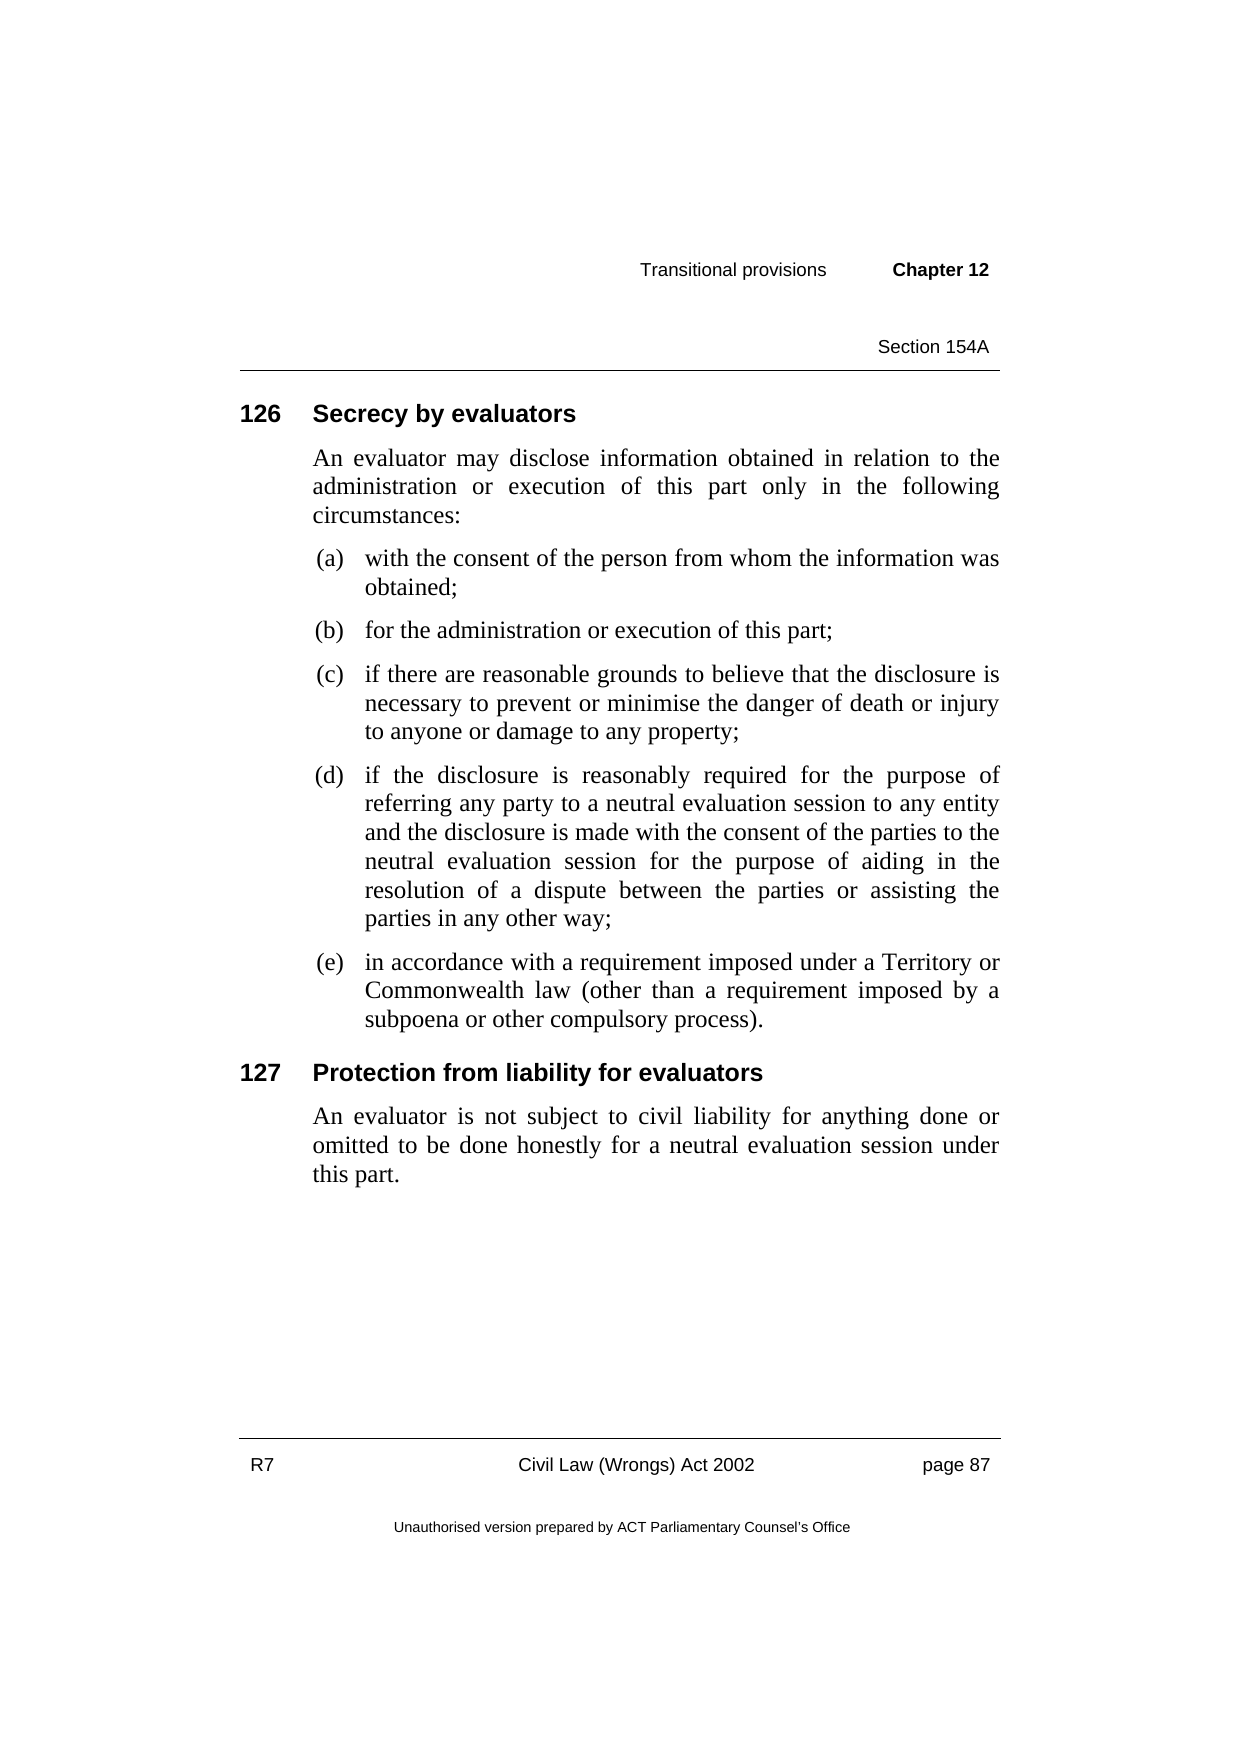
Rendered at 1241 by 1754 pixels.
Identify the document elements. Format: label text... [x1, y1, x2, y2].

text (e) in accordance with a requirement imposed under a Territory or Commonwealth law (other than a requirement imposed by a subpoena or other compulsory process). [239, 947, 1001, 1033]
text 126 Secrecy by evaluators [239, 399, 1001, 428]
text (b) for the administration or execution of this part; [239, 616, 1001, 644]
text (d) if the disclosure is reasonably required for the purpose of referring any party to a neutral evaluation session to any entity and the disclosure is made with the consent of the parties to the neutral evaluation session for the purpose of aiding in the resolution of a dispute between the parties or assisting the parties in any other way; [239, 760, 1001, 932]
text 127 Protection from liability for evaluators [239, 1058, 1001, 1087]
text An evaluator is not subject to civil liability for anything done or omitted to be done honestly for a neutral evaluation session under this part. [312, 1101, 1001, 1188]
text An evaluator may disclose information obtained in relation to the administration or execution of this part only in the following circumstances: [312, 443, 1001, 529]
text (a) with the consent of the person from whom the information was obtained; [239, 543, 1001, 601]
text (c) if there are reasonable grounds to believe that the disclosure is necessary to prevent or minimise the danger of death or injury to anyone or damage to any property; [239, 659, 1001, 745]
